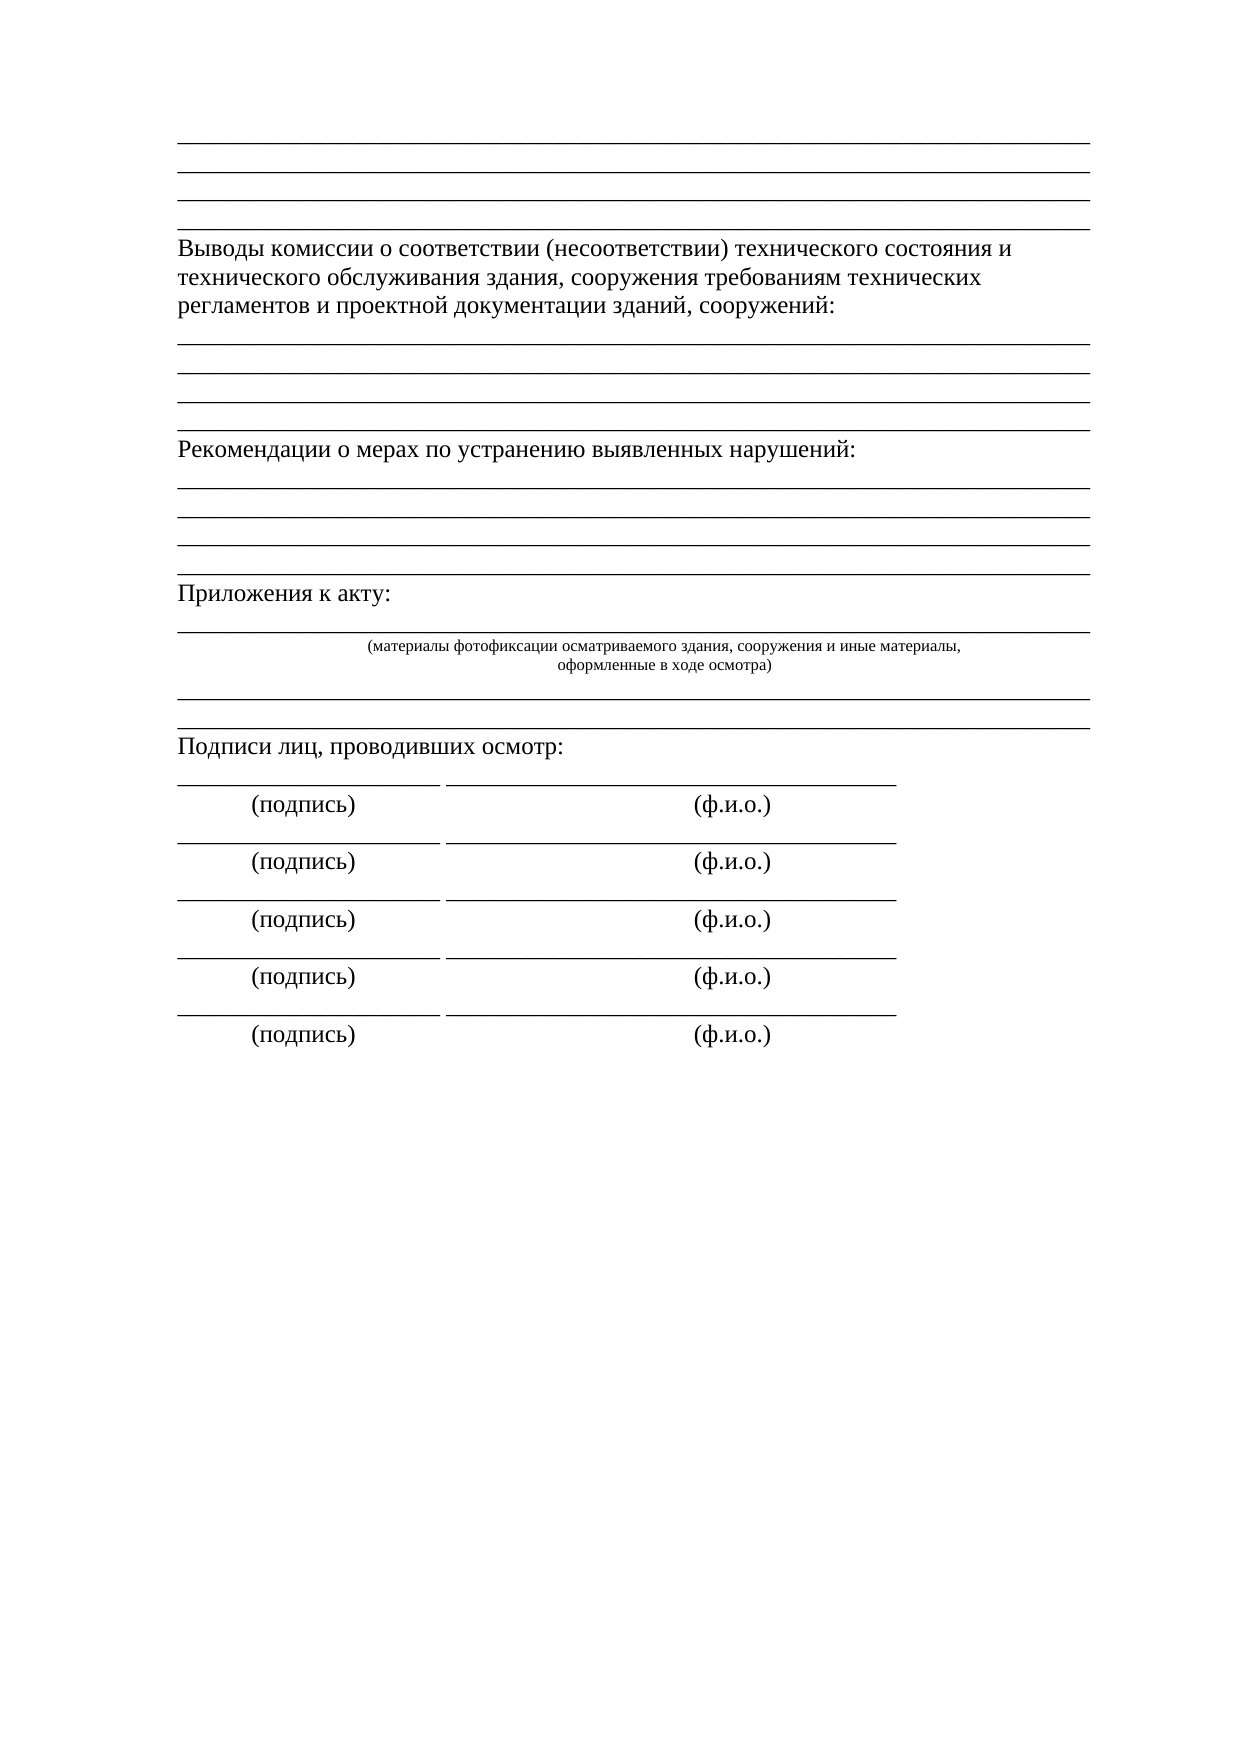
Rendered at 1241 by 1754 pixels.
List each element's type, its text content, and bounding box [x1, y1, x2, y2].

text _________________________________________________________________________ [177, 377, 1152, 406]
text Подписи лиц, проводивших осмотр: [177, 731, 1152, 760]
text _____________________ ____________________________________ [177, 933, 1152, 961]
text (подпись) (ф.и.о.) [251, 1019, 1152, 1048]
text _________________________________________________________________________ [177, 521, 1152, 549]
text Приложения к акту: [177, 578, 1152, 607]
text _________________________________________________________________________ [177, 147, 1152, 176]
text (подпись) (ф.и.о.) [251, 846, 1152, 875]
text Рекомендации о мерах по устранению выявленных нарушений: [177, 434, 1152, 463]
text _____________________ ____________________________________ [177, 875, 1152, 904]
text (подпись) (ф.и.о.) [251, 789, 1152, 818]
text _____________________ ____________________________________ [177, 990, 1152, 1019]
text _________________________________________________________________________ [177, 319, 1152, 348]
text (подпись) (ф.и.о.) [251, 961, 1152, 990]
text _________________________________________________________________________ [177, 406, 1152, 434]
text _________________________________________________________________________ [177, 549, 1152, 578]
text _________________________________________________________________________ [177, 118, 1152, 147]
text _____________________ ____________________________________ [177, 818, 1152, 846]
text _________________________________________________________________________ [177, 492, 1152, 521]
text _____________________ ____________________________________ [177, 760, 1152, 789]
text _________________________________________________________________________ [177, 463, 1152, 492]
text регламентов и проектной документации зданий, сооружений: [177, 291, 1152, 319]
text _________________________________________________________________________ [177, 703, 1152, 731]
text _________________________________________________________________________ [177, 204, 1152, 233]
text (подпись) (ф.и.о.) [251, 904, 1152, 933]
text технического обслуживания здания, сооружения требованиям технических [177, 262, 1152, 291]
text оформленные в ходе осмотра) [177, 655, 1152, 674]
text _________________________________________________________________________ [177, 607, 1152, 636]
text Выводы комиссии о соответствии (несоответствии) технического состояния и [177, 233, 1152, 262]
text (материалы фотофиксации осматриваемого здания, сооружения и иные материалы, [177, 636, 1152, 655]
text _________________________________________________________________________ [177, 348, 1152, 377]
text _________________________________________________________________________ [177, 176, 1152, 204]
text _________________________________________________________________________ [177, 674, 1152, 703]
